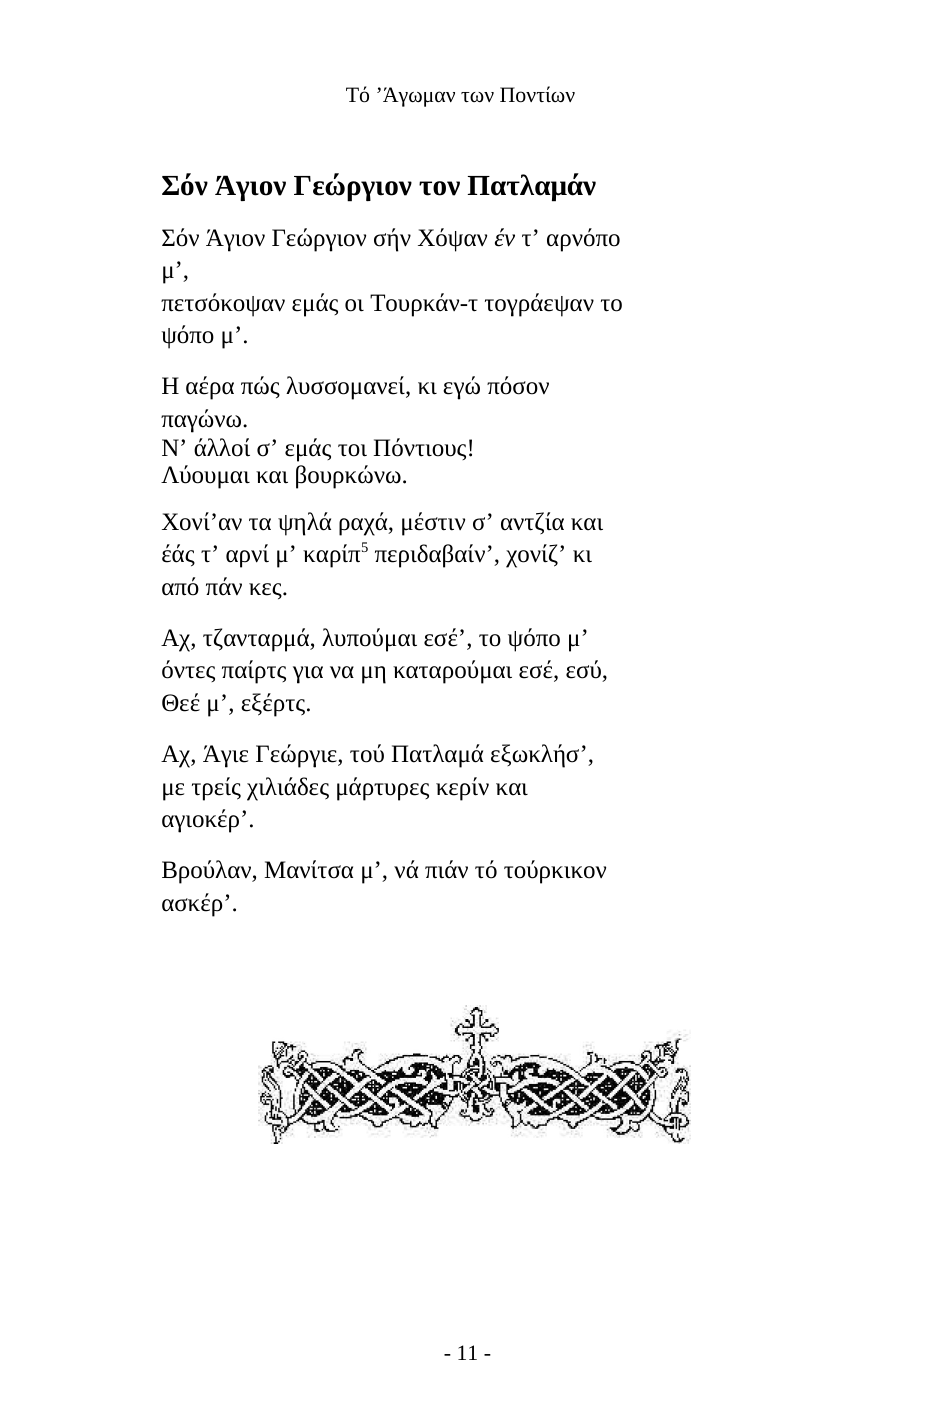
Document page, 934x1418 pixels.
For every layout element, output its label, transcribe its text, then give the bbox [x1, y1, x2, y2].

text Ν’ άλλοί σ’ εμάς τοι Πόντιους! [161, 434, 778, 462]
text Σόν Άγιον Γεώργιον τον Πατλαμάν [161, 169, 778, 202]
text Λύουμαι και βουρκώνω. [161, 462, 778, 489]
text Η αέρα πώς λυσσομανεί, κι εγώ πόσον παγώνω. [161, 369, 624, 434]
text Σόν Άγιον Γεώργιον σήν Χόψαν έν τ’ αρνόπο μ’, [161, 220, 624, 285]
text Χονί’αν τα ψηλά ραχά, μέστιν σ’ αντζία και έάς τ’ αρνί μ’ καρίπ5 περιδαβαίν’, χονίζ’ κι από πάν κες. [161, 504, 624, 602]
text Αχ, Άγιε Γεώργιε, τού Πατλαμά εξωκλήσ’, με τρείς χιλιάδες μάρτυρες κερίν και αγιοκέρ’. [161, 737, 624, 834]
text Αχ, τζανταρμά, λυπούμαι εσέ’, το ψόπο μ’ όντες παίρτς για να μη καταρούμαι εσέ, εσύ, Θεέ μ’, εξέρτς. [161, 621, 624, 718]
text Βρούλαν, Μανίτσα μ’, νά πιάν τό τούρκικον ασκέρ’. [161, 853, 624, 918]
picture [258, 1005, 691, 1144]
text πετσόκοψαν εμάς οι Τουρκάν-τ τογράεψαν το ψόπο μ’. [161, 285, 624, 350]
